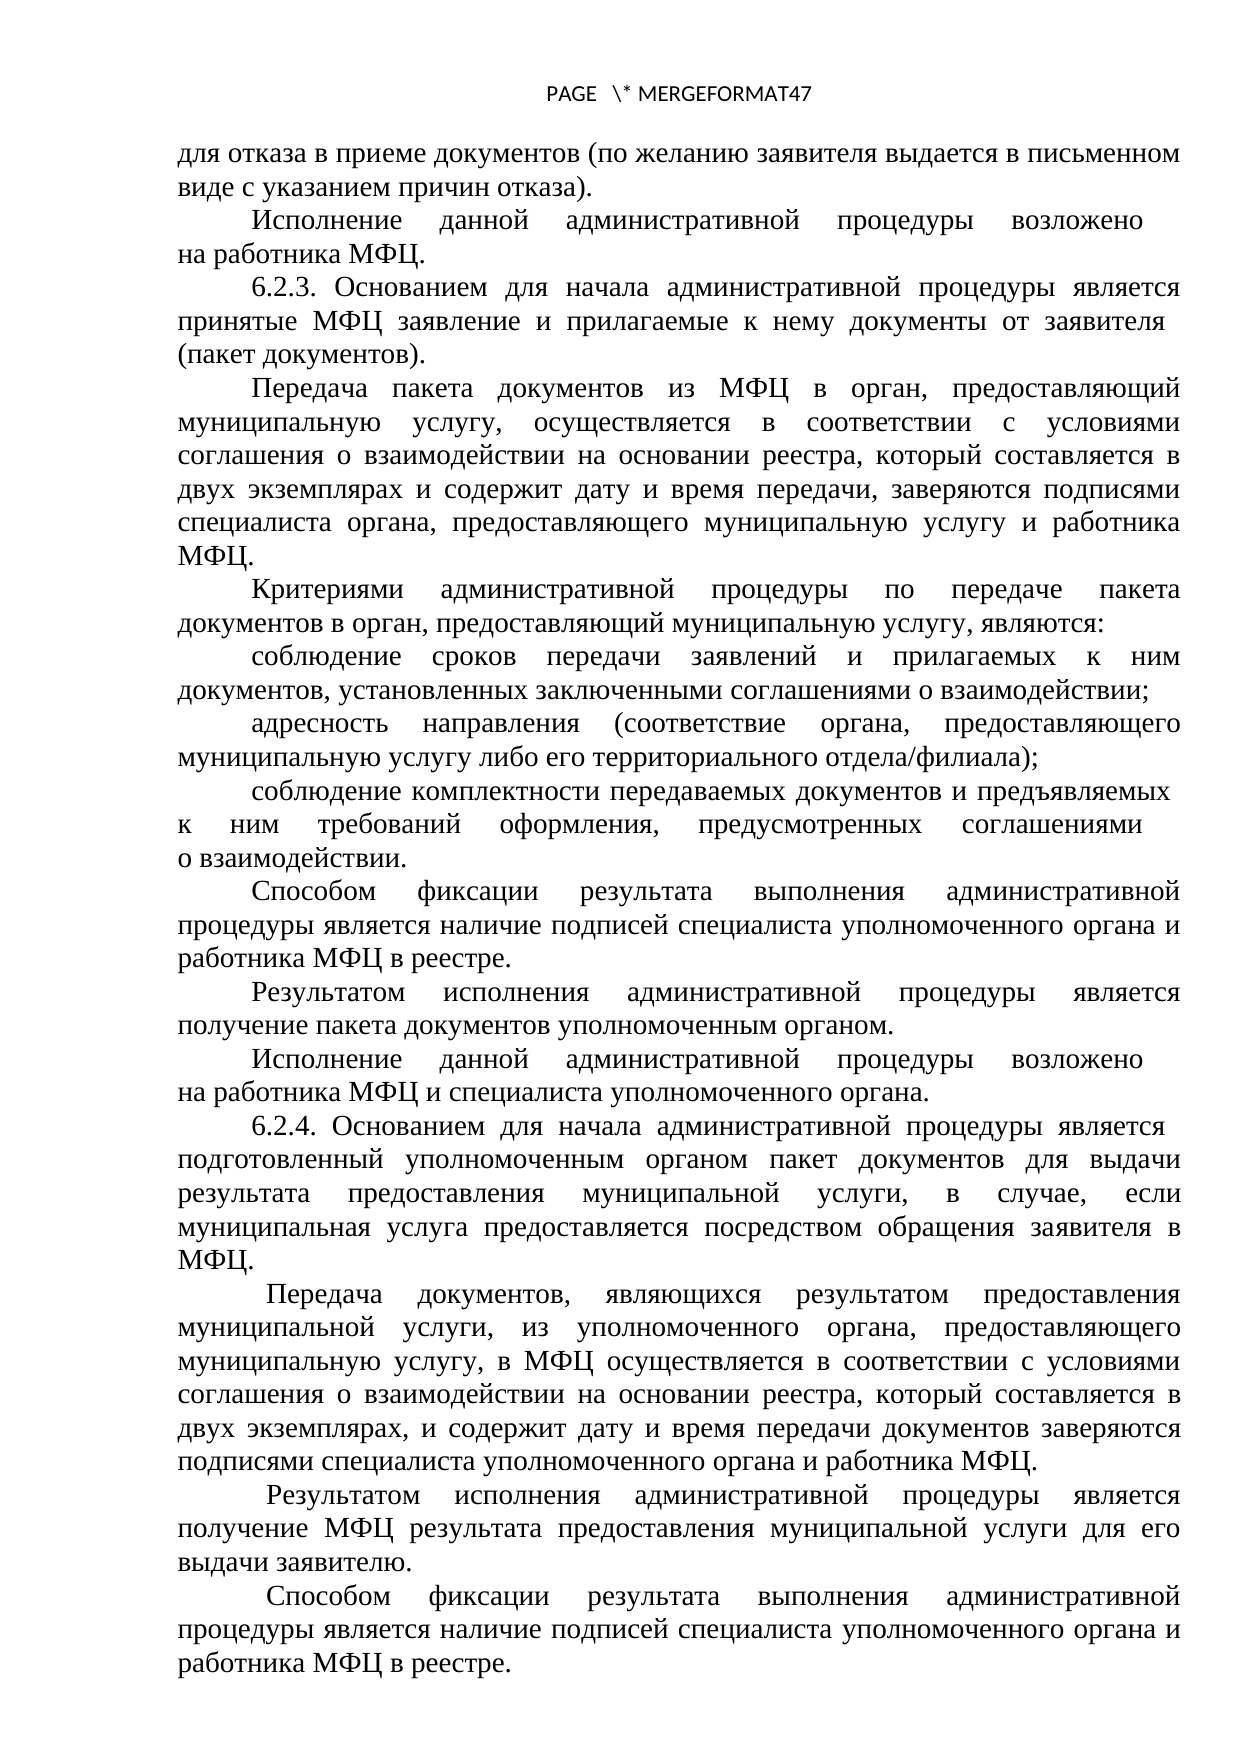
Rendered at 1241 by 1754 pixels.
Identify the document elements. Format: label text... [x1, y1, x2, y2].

text Исполнение данной административной процедуры возложено на работника МФЦ. [177, 202, 1181, 269]
text Способом фиксации результата выполнения административной процедуры является наличие подписей специалиста уполномоченного органа и работника МФЦ в реестре. [177, 1578, 1181, 1678]
text адресность направления (соответствие органа, предоставляющего муниципальную услугу либо его территориального отдела/филиала); [177, 706, 1181, 773]
text Результатом исполнения административной процедуры является получение МФЦ результата предоставления муниципальной услуги для его выдачи заявителю. [177, 1477, 1181, 1578]
text 6.2.4. Основанием для начала административной процедуры является подготовленный уполномоченным органом пакет документов для выдачи результата предоставления муниципальной услуги, в случае, если муниципальная услуга предоставляется посредством обращения заявителя в МФЦ. [177, 1108, 1181, 1276]
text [177, 135, 1181, 202]
text Исполнение данной административной процедуры возложено на работника МФЦ и специалиста уполномоченного органа. [177, 1041, 1181, 1108]
text соблюдение комплектности передаваемых документов и предъявляемых к ним требований оформления, предусмотренных соглашениями о взаимодействии. [177, 773, 1181, 873]
text Передача документов, являющихся результатом предоставления муниципальной услуги, из уполномоченного органа, предоставляющего муниципальную услугу, в МФЦ осуществляется в соответствии с условиями соглашения о взаимодействии на основании реестра, который составляется в двух экземплярах, и содержит дату и время передачи документов заверяются подписями специалиста уполномоченного органа и работника МФЦ. [177, 1276, 1181, 1477]
text соблюдение сроков передачи заявлений и прилагаемых к ним документов, установленных заключенными соглашениями о взаимодействии; [177, 638, 1181, 706]
text 6.2.3. Основанием для начала административной процедуры является принятые МФЦ заявление и прилагаемые к нему документы от заявителя (пакет документов). [177, 269, 1181, 370]
text Результатом исполнения административной процедуры является получение пакета документов уполномоченным органом. [177, 974, 1181, 1041]
text Передача пакета документов из МФЦ в орган, предоставляющий муниципальную услугу, осуществляется в соответствии с условиями соглашения о взаимодействии на основании реестра, который составляется в двух экземплярах и содержит дату и время передачи, заверяются подписями специалиста органа, предоставляющего муниципальную услугу и работника МФЦ. [177, 370, 1181, 571]
text Способом фиксации результата выполнения административной процедуры является наличие подписей специалиста уполномоченного органа и работника МФЦ в реестре. [177, 873, 1181, 974]
text Критериями административной процедуры по передаче пакета документов в орган, предоставляющий муниципальную услугу, являются: [177, 571, 1181, 638]
